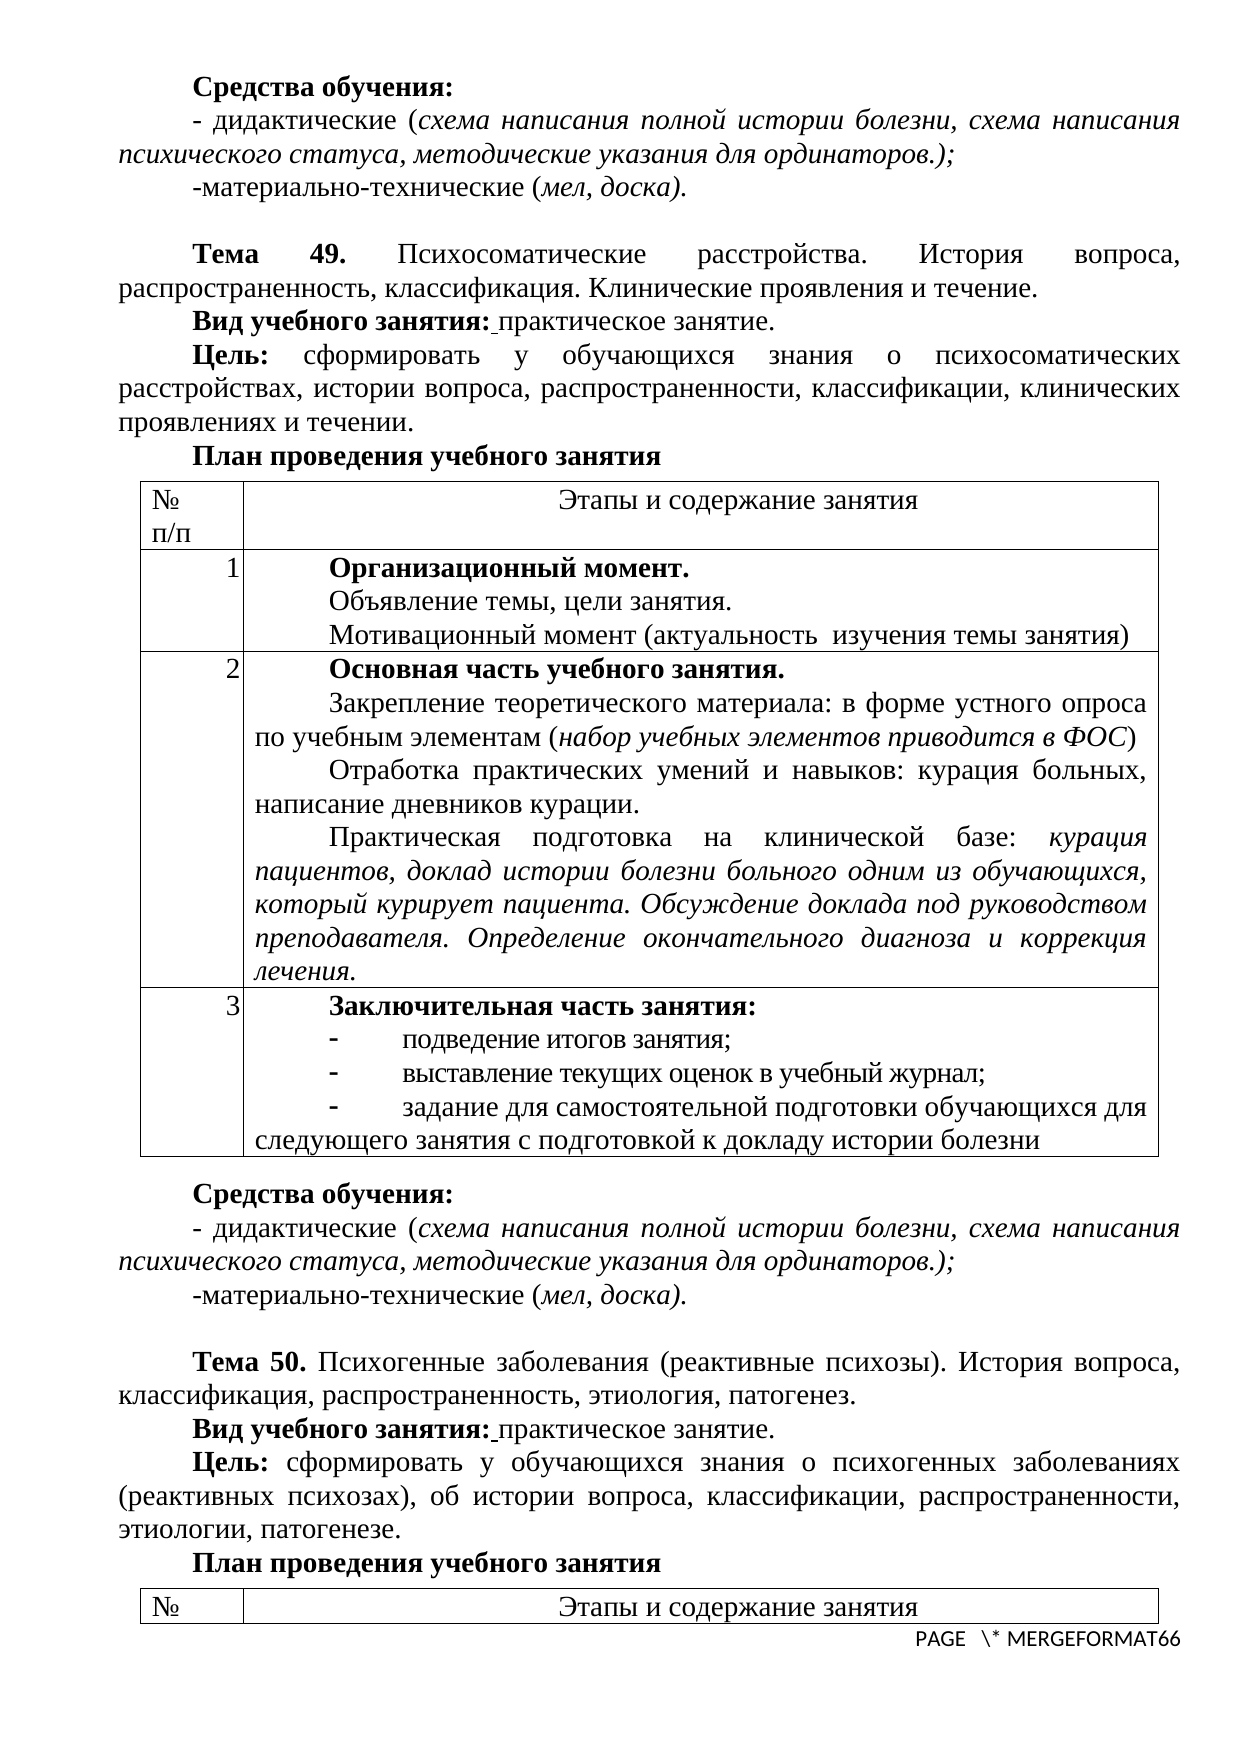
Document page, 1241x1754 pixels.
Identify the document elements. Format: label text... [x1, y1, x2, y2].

table_cell 2 [141, 652, 243, 987]
text Тема 50. Психогенные заболевания (реактивные психозы). История вопроса, классификация, распространенность, этиология, патогенез. [118, 1344, 1181, 1411]
text - дидактические (схема написания полной истории болезни, схема написания психического статуса, методические указания для ординаторов.); [118, 1210, 1181, 1277]
text Средства обучения: [118, 1176, 1181, 1210]
table_header Этапы и содержание занятия [244, 482, 1158, 549]
text Цель: сформировать у обучающихся знания о психогенных заболеваниях (реактивных психозах), об истории вопроса, классификации, распространенности, этиологии, патогенезе. [118, 1444, 1181, 1545]
text -материально-технические (мел, доска). [118, 1277, 1181, 1310]
table_cell Заключительная часть занятия: подведение итогов занятия; выставление текущих оценок в учебный журнал; задание для самостоятельной подготовки обучающихся для следующего занятия с подготовкой к докладу истории болезни [244, 988, 1158, 1156]
text План проведения учебного занятия [118, 1545, 1181, 1579]
table_cell 3 [141, 988, 243, 1156]
text -материально-технические (мел, доска). [118, 169, 1181, 203]
text Вид учебного занятия: практическое занятие. [118, 303, 1181, 337]
table_cell Основная часть учебного занятия. Закрепление теоретического материала: в форме устного опроса по учебным элементам (набор учебных элементов приводится в ФОС) Отработка практических умений и навыков: курация больных, написание дневников курации. Практическая подготовка на клинической базе: курация пациентов, доклад истории болезни больного одним из обучающихся, который курирует пациента. Обсуждение доклада под руководством преподавателя. Определение окончательного диагноза и коррекция лечения. [244, 652, 1158, 987]
table_header № п/п [141, 1589, 243, 1623]
table_header № п/п [141, 482, 243, 549]
text Цель: сформировать у обучающихся знания о психосоматических расстройствах, истории вопроса, распространенности, классификации, клинических проявлениях и течении. [118, 337, 1181, 438]
text Тема 49. Психосоматические расстройства. История вопроса, распространенность, классификация. Клинические проявления и течение. [118, 236, 1181, 303]
text План проведения учебного занятия [118, 438, 1181, 471]
table_cell 1 [141, 550, 243, 651]
text Средства обучения: [118, 69, 1181, 102]
text - дидактические (схема написания полной истории болезни, схема написания психического статуса, методические указания для ординаторов.); [118, 102, 1181, 169]
text Вид учебного занятия: практическое занятие. [118, 1411, 1181, 1444]
table_cell Организационный момент. Объявление темы, цели занятия. Мотивационный момент (актуальность изучения темы занятия) [244, 550, 1158, 651]
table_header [244, 1589, 1158, 1623]
